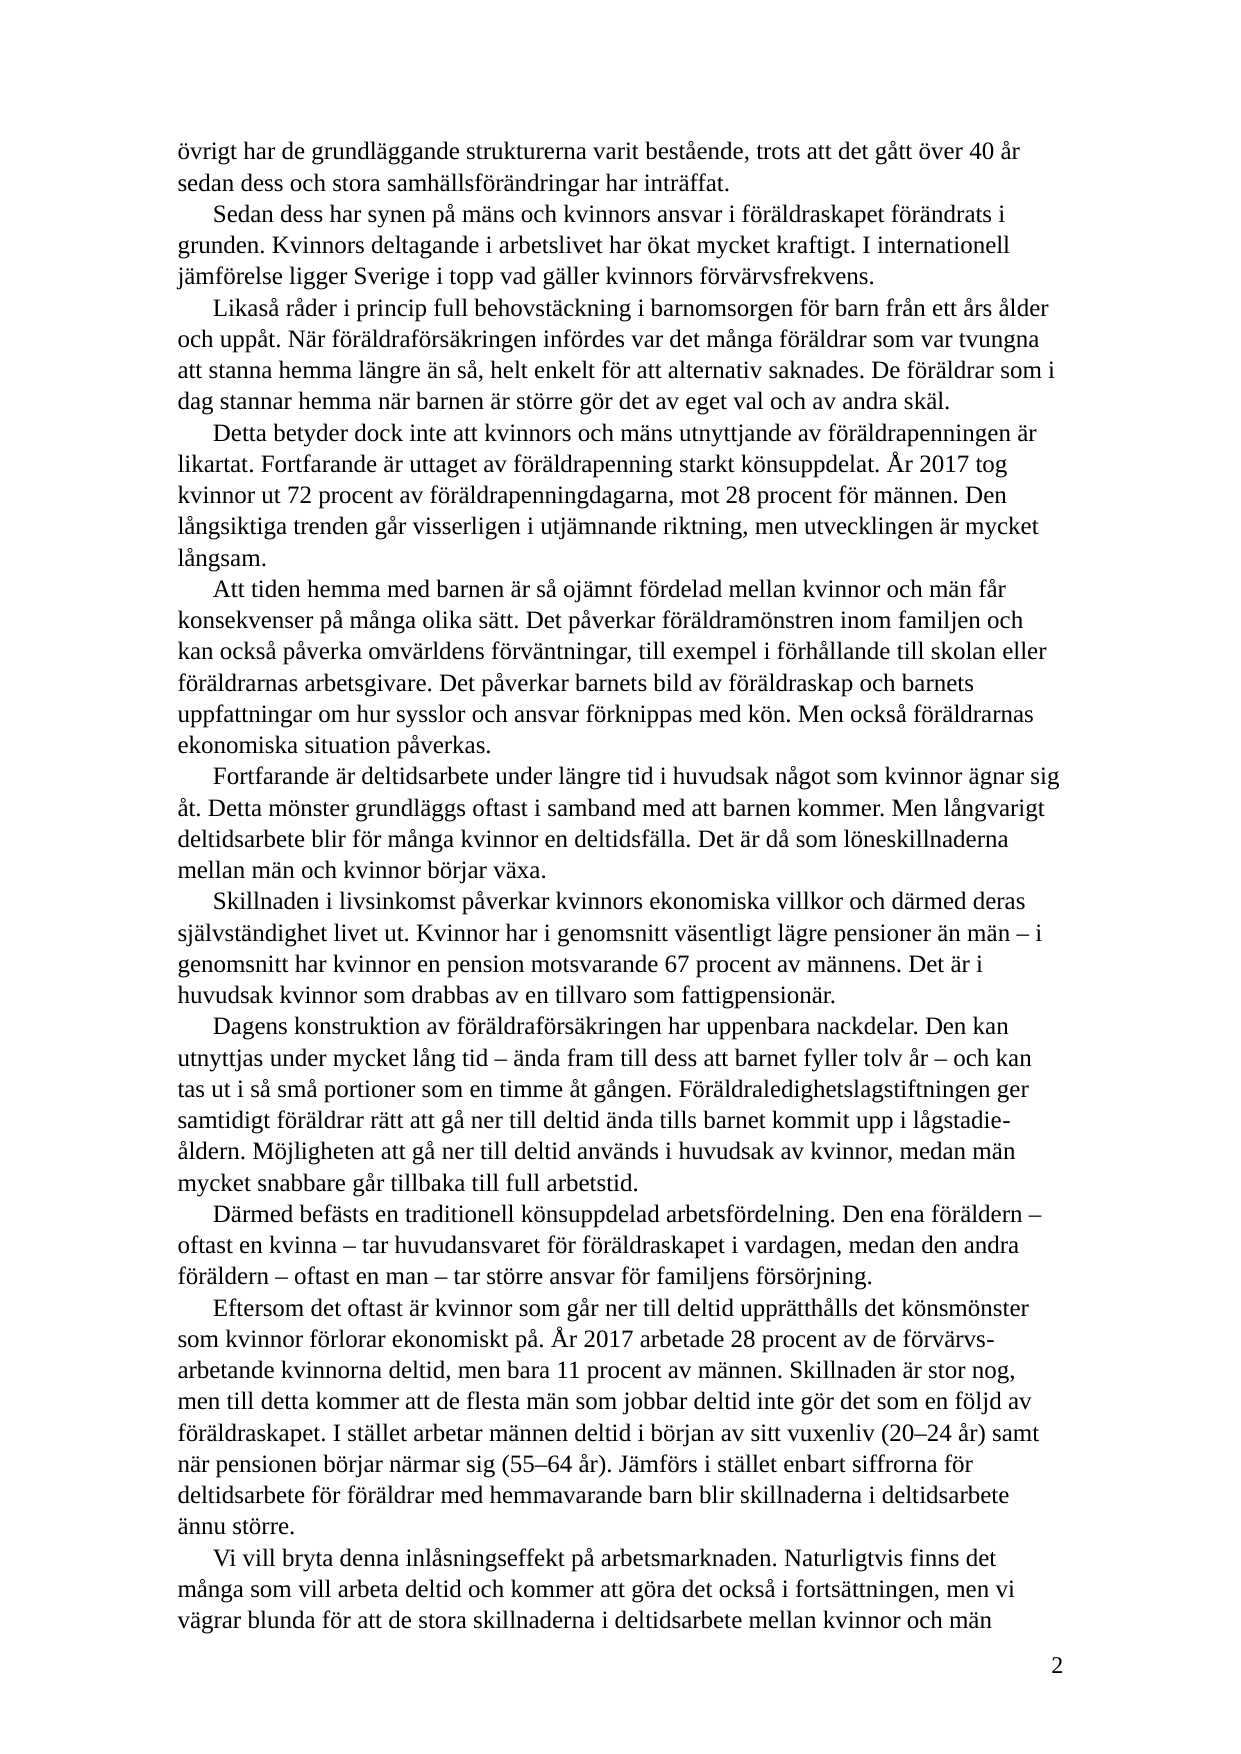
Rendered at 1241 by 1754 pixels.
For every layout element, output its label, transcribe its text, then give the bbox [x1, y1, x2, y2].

text Att tiden hemma med barnen är så ojämnt fördelad mellan kvinnor och män får konsekvenser på många olika sätt. Det påverkar föräldramönstren inom familjen och kan också påverka omvärldens förväntningar, till exempel i förhållande till skolan eller föräldrarnas arbetsgivare. Det påverkar barnets bild av föräldraskap och barnets uppfattningar om hur sysslor och ansvar förknippas med kön. Men också föräldrarnas ekonomiska situation påverkas. [177, 571, 1063, 759]
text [177, 134, 1063, 196]
text Skillnaden i livsinkomst påverkar kvinnors ekonomiska villkor och därmed deras självständighet livet ut. Kvinnor har i genomsnitt väsentligt lägre pensioner än män – i genomsnitt har kvinnor en pension motsvarande 67 procent av männens. Det är i huvudsak kvinnor som drabbas av en tillvaro som fattigpensionär. [177, 884, 1063, 1009]
text Detta betyder dock inte att kvinnors och mäns utnyttjande av föräldrapenningen är likartat. Fortfarande är uttaget av föräldrapenning starkt könsuppdelat. År 2017 tog kvinnor ut 72 procent av föräldrapenningdagarna, mot 28 procent för männen. Den långsiktiga trenden går visserligen i utjämnande riktning, men utvecklingen är mycket långsam. [177, 415, 1063, 571]
text Fortfarande är deltidsarbete under längre tid i huvudsak något som kvinnor ägnar sig åt. Detta mönster grundläggs oftast i samband med att barnen kommer. Men långvarigt deltidsarbete blir för många kvinnor en deltidsfälla. Det är då som löneskillnaderna mellan män och kvinnor börjar växa. [177, 759, 1063, 884]
text Dagens konstruktion av föräldraförsäkringen har uppenbara nackdelar. Den kan utnyttjas under mycket lång tid – ända fram till dess att barnet fyller tolv år – och kan tas ut i så små portioner som en timme åt gången. Föräldraledighetslagstiftningen ger samtidigt föräldrar rätt att gå ner till deltid ända tills barnet kommit upp i lågstadieåldern. Möjligheten att gå ner till deltid används i huvudsak av kvinnor, medan män mycket snabbare går tillbaka till full arbetstid. [177, 1009, 1063, 1196]
text Likaså råder i princip full behovstäckning i barnomsorgen för barn från ett års ålder och uppåt. När föräldraförsäkringen infördes var det många föräldrar som var tvungna att stanna hemma längre än så, helt enkelt för att alternativ saknades. De föräldrar som i dag stannar hemma när barnen är större gör det av eget val och av andra skäl. [177, 290, 1063, 415]
text Därmed befästs en traditionell könsuppdelad arbetsfördelning. Den ena föräldern – oftast en kvinna – tar huvudansvaret för föräldraskapet i vardagen, medan den andra föräldern – oftast en man – tar större ansvar för familjens försörjning. [177, 1196, 1063, 1290]
text Eftersom det oftast är kvinnor som går ner till deltid upprätthålls det könsmönster som kvinnor förlorar ekonomiskt på. År 2017 arbetade 28 procent av de förvärvsarbetande kvinnorna deltid, men bara 11 procent av männen. Skillnaden är stor nog, men till detta kommer att de flesta män som jobbar deltid inte gör det som en följd av föräldraskapet. I stället arbetar männen deltid i början av sitt vuxenliv (20–24 år) samt när pensionen börjar närmar sig (55–64 år). Jämförs i stället enbart siffrorna för deltidsarbete för föräldrar med hemmavarande barn blir skillnaderna i deltidsarbete ännu större. [177, 1290, 1063, 1540]
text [177, 1540, 1063, 1634]
text Sedan dess har synen på mäns och kvinnors ansvar i föräldraskapet förändrats i grunden. Kvinnors deltagande i arbetslivet har ökat mycket kraftigt. I internationell jämförelse ligger Sverige i topp vad gäller kvinnors förvärvsfrekvens. [177, 196, 1063, 290]
